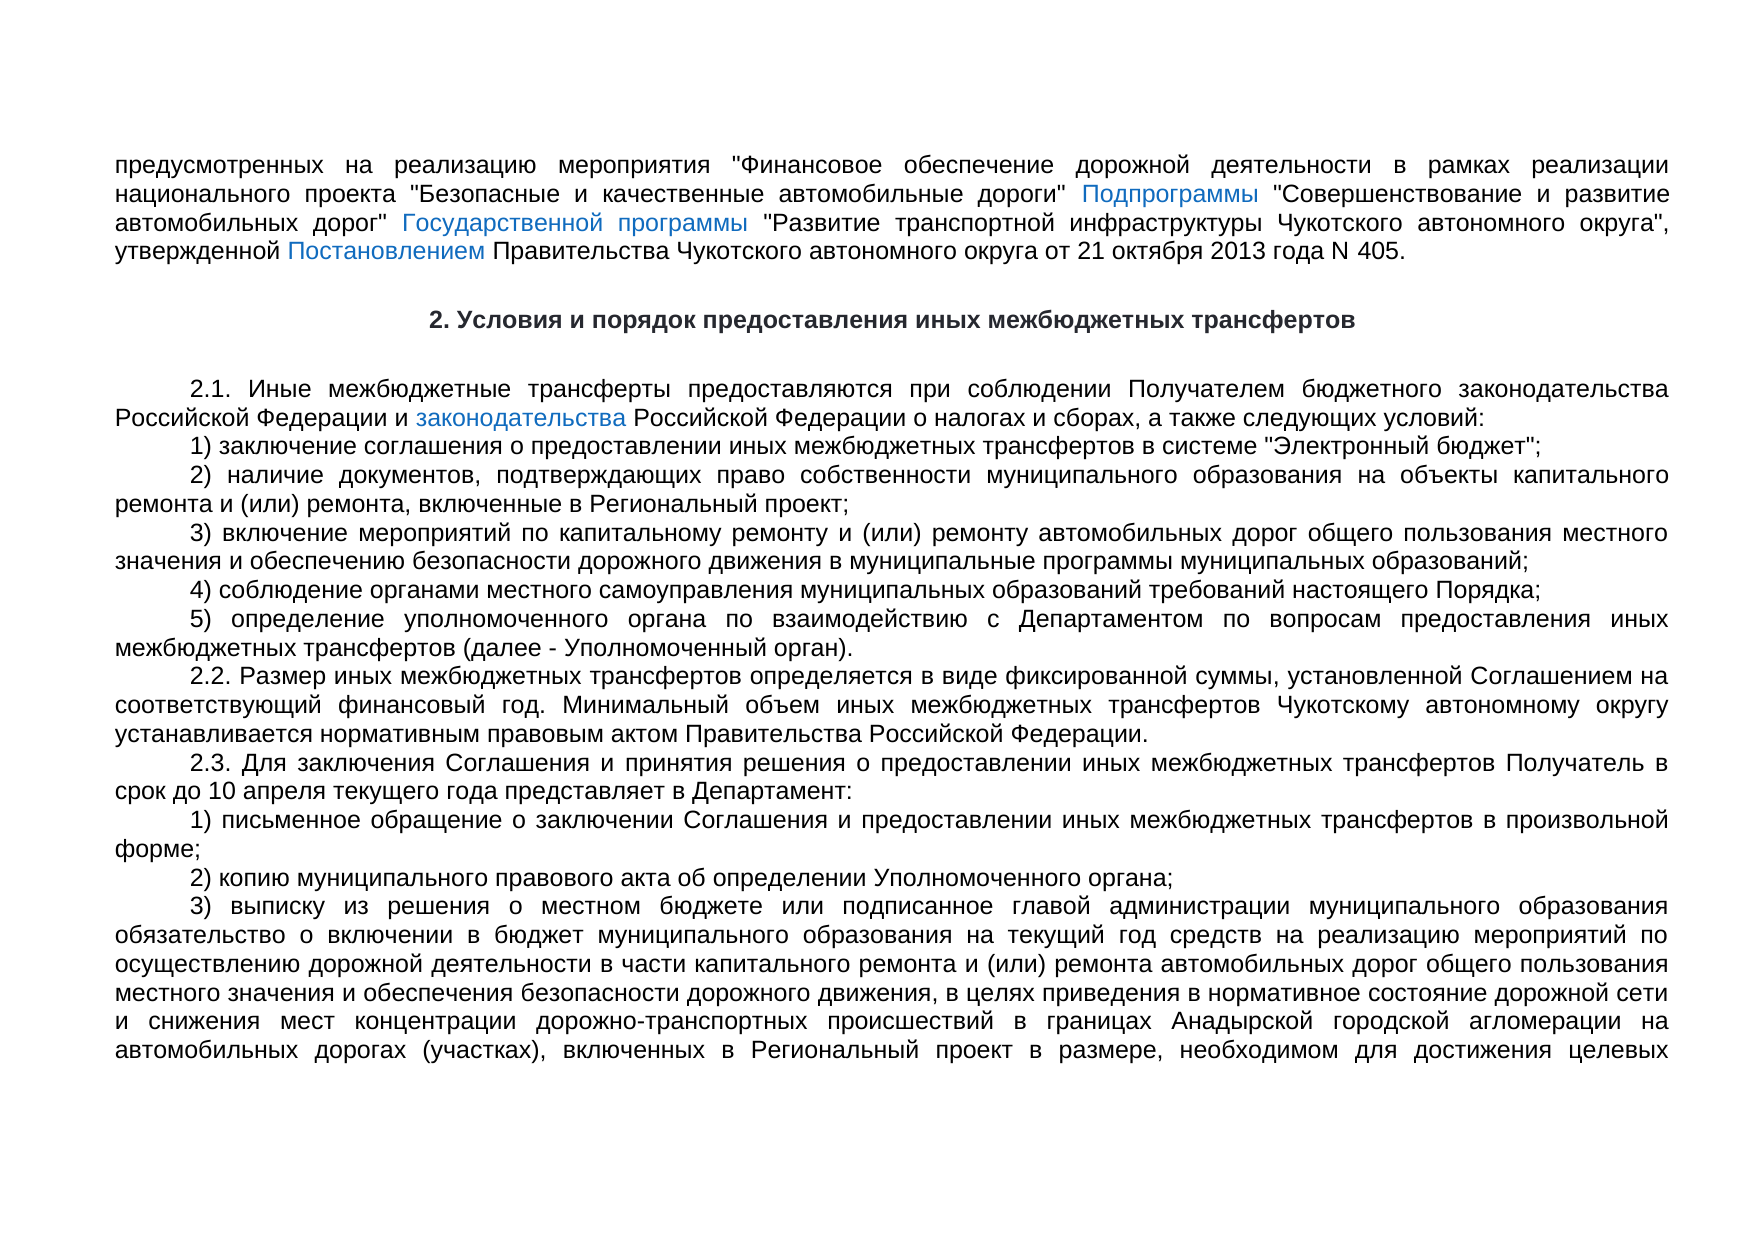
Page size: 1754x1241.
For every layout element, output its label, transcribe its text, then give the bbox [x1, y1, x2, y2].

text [114, 150, 1671, 265]
text 4) соблюдение органами местного самоуправления муниципальных образований требований настоящего Порядка; [114, 575, 1671, 604]
text 1) заключение соглашения о предоставлении иных межбюджетных трансфертов в системе "Электронный бюджет"; [114, 431, 1671, 460]
text 2.2. Размер иных межбюджетных трансфертов определяется в виде фиксированной суммы, установленной Соглашением на соответствующий финансовый год. Минимальный объем иных межбюджетных трансфертов Чукотскому автономному округу устанавливается нормативным правовым актом Правительства Российской Федерации. [114, 661, 1671, 747]
text 1) письменное обращение о заключении Соглашения и предоставлении иных межбюджетных трансфертов в произвольной форме; [114, 805, 1671, 862]
text 2) копию муниципального правового акта об определении Уполномоченного органа; [114, 862, 1671, 891]
text 2) наличие документов, подтверждающих право собственности муниципального образования на объекты капитального ремонта и (или) ремонта, включенные в Региональный проект; [114, 460, 1671, 517]
text 2.1. Иные межбюджетные трансферты предоставляются при соблюдении Получателем бюджетного законодательства Российской Федерации и законодательства Российской Федерации о налогах и сборах, а также следующих условий: [114, 374, 1671, 431]
text 3) включение мероприятий по капитальному ремонту и (или) ремонту автомобильных дорог общего пользования местного значения и обеспечению безопасности дорожного движения в муниципальные программы муниципальных образований; [114, 517, 1671, 575]
text 5) определение уполномоченного органа по взаимодействию с Департаментом по вопросам предоставления иных межбюджетных трансфертов (далее - Уполномоченный орган). [114, 604, 1671, 661]
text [114, 891, 1671, 1064]
text 2. Условия и порядок предоставления иных межбюджетных трансфертов [114, 305, 1671, 334]
text 2.3. Для заключения Соглашения и принятия решения о предоставлении иных межбюджетных трансфертов Получатель в срок до 10 апреля текущего года представляет в Департамент: [114, 747, 1671, 805]
